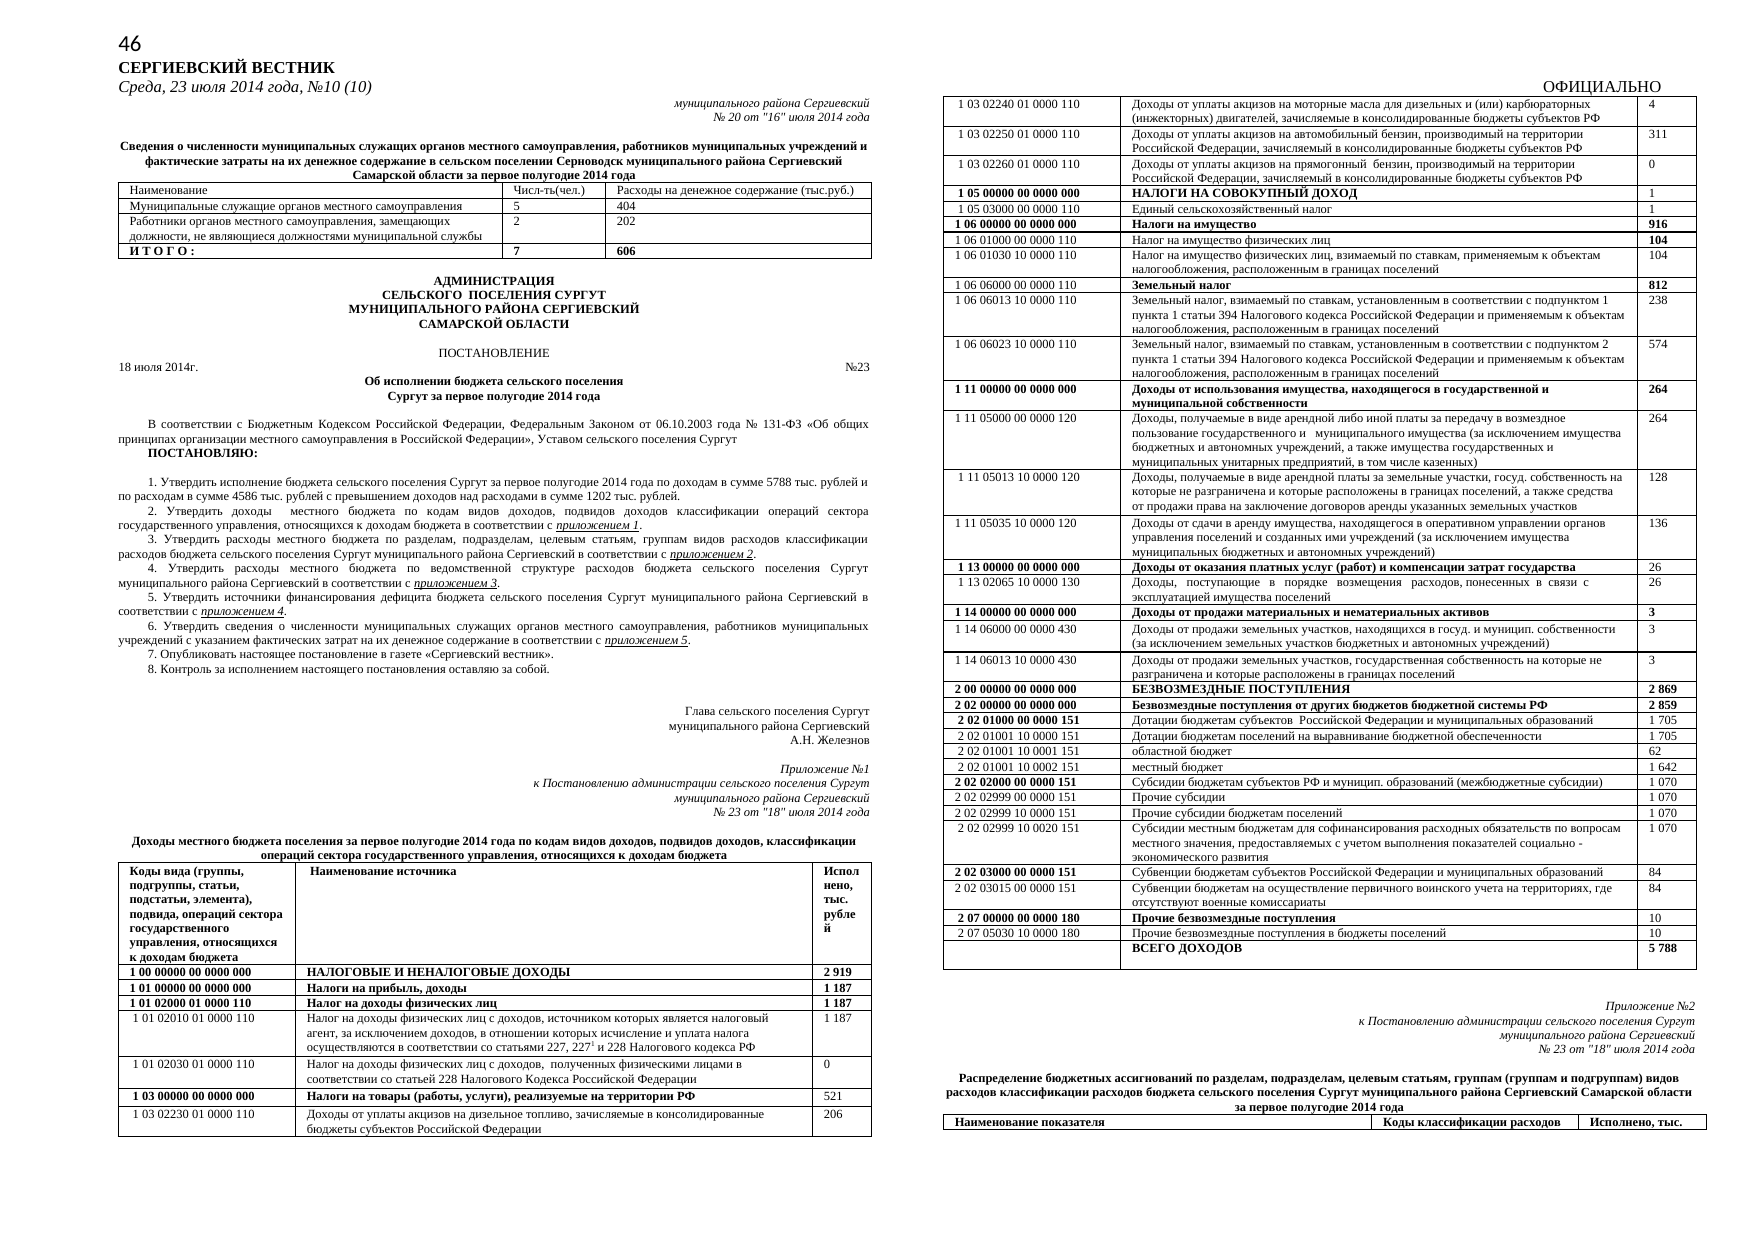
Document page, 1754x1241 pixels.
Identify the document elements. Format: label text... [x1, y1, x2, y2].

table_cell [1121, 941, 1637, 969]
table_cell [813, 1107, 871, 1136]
text ПОСТАНОВЛЕНИЕ [118, 345, 869, 360]
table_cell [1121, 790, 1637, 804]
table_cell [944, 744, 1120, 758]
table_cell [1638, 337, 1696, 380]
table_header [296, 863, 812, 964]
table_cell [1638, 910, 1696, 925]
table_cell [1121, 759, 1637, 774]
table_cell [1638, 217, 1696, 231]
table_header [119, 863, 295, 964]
text В соответствии с Бюджетным Кодексом Российской Федерации, Федеральным Законом от 06.10.2003 года № 131-ФЗ «Об общих принципах организации местного самоуправления в Российской Федерации», Уставом сельского поселения Сургут [118, 417, 869, 446]
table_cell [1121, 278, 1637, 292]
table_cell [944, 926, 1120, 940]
text Приложение №1 [118, 762, 869, 776]
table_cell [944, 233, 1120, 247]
text 4. Утвердить расходы местного бюджета по ведомственной структуре расходов бюджета сельского поселения Сургут муниципального района Сергиевский в соответствии с приложением 3. [118, 561, 869, 590]
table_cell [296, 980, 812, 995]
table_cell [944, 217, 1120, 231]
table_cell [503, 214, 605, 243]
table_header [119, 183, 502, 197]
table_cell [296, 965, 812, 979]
text муниципального района Сергиевский [118, 96, 869, 110]
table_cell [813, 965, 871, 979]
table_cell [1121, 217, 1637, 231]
text МУНИЦИПАЛЬНОГО РАЙОНА СЕРГИЕВСКИЙ [118, 302, 869, 317]
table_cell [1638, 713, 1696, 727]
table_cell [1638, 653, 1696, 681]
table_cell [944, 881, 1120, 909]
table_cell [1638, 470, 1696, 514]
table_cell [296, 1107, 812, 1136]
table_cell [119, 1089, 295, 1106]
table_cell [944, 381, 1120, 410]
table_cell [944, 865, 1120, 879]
text СЕЛЬСКОГО ПОСЕЛЕНИЯ СУРГУТ [118, 288, 869, 302]
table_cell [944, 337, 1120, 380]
text Об исполнении бюджета сельского поселения [118, 374, 869, 388]
text муниципального района Сергиевский [118, 718, 869, 733]
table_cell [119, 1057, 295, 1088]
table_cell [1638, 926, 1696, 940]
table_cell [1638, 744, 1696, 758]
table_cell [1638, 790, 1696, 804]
text Сургут за первое полугодие 2014 года [118, 388, 869, 403]
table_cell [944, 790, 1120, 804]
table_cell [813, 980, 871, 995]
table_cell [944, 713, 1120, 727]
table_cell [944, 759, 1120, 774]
text АДМИНИСТРАЦИЯ [118, 273, 869, 288]
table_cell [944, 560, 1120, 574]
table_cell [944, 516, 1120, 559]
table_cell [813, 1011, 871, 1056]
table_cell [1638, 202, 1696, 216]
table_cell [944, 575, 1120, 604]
text Доходы местного бюджета поселения за первое полугодие 2014 года по кодам видов доходов, подвидов доходов, классификации операций сектора государственного управления, относящихся к доходам бюджета [118, 833, 869, 862]
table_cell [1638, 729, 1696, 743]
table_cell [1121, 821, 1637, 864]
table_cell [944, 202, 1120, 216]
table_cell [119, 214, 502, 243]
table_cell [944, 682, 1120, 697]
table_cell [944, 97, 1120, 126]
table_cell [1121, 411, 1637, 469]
text 5. Утвердить источники финансирования дефицита бюджета сельского поселения Сургут муниципального района Сергиевский в соответствии с приложением 4. [118, 590, 869, 618]
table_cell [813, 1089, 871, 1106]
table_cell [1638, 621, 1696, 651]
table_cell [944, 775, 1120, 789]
text № 23 от "18" июля 2014 года [943, 1042, 1695, 1056]
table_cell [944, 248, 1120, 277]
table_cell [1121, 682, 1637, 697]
text муниципального района Сергиевский [943, 1028, 1695, 1042]
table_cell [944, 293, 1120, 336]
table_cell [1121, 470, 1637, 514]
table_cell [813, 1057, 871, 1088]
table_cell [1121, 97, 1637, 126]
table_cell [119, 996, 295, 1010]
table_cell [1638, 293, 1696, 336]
text Сведения о численности муниципальных служащих органов местного самоуправления, работников муниципальных учреждений и фактические затраты на их денежное содержание в сельском поселении Серноводск муниципального района Сергиевский Самарской области за первое полугодие 2014 года [118, 139, 869, 182]
text Распределение бюджетных ассигнований по разделам, подразделам, целевым статьям, группам (группам и подгруппам) видов расходов классификации расходов бюджета сельского поселения Сургут муниципального района Сергиевский Самарской области за первое полугодие 2014 года [943, 1071, 1695, 1114]
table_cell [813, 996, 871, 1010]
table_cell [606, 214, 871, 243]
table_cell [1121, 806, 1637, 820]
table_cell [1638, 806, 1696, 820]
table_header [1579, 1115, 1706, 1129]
text к Постановлению администрации сельского поселения Сургут [943, 1013, 1695, 1028]
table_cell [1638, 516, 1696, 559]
text муниципального района Сергиевский [118, 790, 869, 805]
text ПОСТАНОВЛЯЮ: [118, 446, 869, 460]
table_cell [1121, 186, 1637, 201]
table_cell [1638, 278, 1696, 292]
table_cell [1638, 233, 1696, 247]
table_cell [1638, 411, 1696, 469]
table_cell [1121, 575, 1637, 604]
text 1. Утвердить исполнение бюджета сельского поселения Сургут за первое полугодие 2014 года по доходам в сумме 5788 тыс. рублей и по расходам в сумме 4586 тыс. рублей с превышением доходов над расходами в сумме 1202 тыс. рублей. [118, 475, 869, 503]
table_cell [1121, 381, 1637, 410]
text Глава сельского поселения Сургут [118, 704, 869, 718]
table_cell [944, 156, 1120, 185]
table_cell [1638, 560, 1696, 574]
text № 23 от "18" июля 2014 года [118, 805, 869, 819]
text 18 июля 2014г. №23 [118, 360, 869, 374]
text к Постановлению администрации сельского поселения Сургут [118, 776, 869, 790]
text 3. Утвердить расходы местного бюджета по разделам, подразделам, целевым статьям, группам видов расходов классификации расходов бюджета сельского поселения Сургут муниципального района Сергиевский в соответствии с приложением 2. [118, 532, 869, 561]
text САМАРСКОЙ ОБЛАСТИ [118, 317, 869, 331]
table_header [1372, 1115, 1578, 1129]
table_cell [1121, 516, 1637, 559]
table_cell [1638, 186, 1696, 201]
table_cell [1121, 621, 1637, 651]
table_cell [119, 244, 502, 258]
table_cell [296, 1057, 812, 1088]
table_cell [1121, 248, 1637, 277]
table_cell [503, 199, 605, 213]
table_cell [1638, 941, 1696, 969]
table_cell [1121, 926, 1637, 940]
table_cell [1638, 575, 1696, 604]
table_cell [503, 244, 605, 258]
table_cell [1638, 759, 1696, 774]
text 8. Контроль за исполнением настоящего постановления оставляю за собой. [118, 662, 869, 676]
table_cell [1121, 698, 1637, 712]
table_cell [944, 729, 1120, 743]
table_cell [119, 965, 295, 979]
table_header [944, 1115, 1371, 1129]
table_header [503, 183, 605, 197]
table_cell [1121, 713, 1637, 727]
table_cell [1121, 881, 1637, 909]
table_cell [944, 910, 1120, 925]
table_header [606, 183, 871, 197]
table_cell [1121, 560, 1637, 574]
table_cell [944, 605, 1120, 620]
text А.Н. Железнов [118, 733, 869, 747]
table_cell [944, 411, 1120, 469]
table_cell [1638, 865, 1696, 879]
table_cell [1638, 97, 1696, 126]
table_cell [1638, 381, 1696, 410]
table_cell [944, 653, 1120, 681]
text 7. Опубликовать настоящее постановление в газете «Сергиевский вестник». [118, 647, 869, 662]
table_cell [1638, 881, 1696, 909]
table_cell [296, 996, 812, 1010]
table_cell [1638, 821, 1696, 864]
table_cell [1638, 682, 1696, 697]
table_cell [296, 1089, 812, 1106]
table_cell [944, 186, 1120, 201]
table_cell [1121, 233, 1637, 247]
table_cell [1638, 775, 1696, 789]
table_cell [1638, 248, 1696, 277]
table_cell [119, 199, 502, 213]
text № 20 от "16" июля 2014 года [118, 110, 869, 124]
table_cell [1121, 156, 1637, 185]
text Приложение №2 [943, 999, 1695, 1013]
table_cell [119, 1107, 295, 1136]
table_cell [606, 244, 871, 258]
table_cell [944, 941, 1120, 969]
text 2. Утвердить доходы местного бюджета по кодам видов доходов, подвидов доходов классификации операций сектора государственного управления, относящихся к доходам бюджета в соответствии с приложением 1. [118, 503, 869, 532]
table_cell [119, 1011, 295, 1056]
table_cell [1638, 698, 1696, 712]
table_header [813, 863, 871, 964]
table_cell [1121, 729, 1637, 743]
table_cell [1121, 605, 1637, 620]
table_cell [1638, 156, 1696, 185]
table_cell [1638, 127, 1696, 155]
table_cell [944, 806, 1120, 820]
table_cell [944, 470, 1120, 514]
text 6. Утвердить сведения о численности муниципальных служащих органов местного самоуправления, работников муниципальных учреждений с указанием фактических затрат на их денежное содержание в соответствии с приложением 5. [118, 618, 869, 647]
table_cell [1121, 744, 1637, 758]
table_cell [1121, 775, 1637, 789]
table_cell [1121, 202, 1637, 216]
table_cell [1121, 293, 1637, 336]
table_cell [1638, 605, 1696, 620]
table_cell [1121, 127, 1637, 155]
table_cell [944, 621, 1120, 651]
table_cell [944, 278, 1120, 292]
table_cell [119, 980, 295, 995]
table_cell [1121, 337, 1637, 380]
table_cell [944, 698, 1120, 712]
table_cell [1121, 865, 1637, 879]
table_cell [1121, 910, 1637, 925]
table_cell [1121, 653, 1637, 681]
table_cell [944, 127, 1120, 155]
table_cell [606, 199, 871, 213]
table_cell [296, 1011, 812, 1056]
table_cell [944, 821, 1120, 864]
